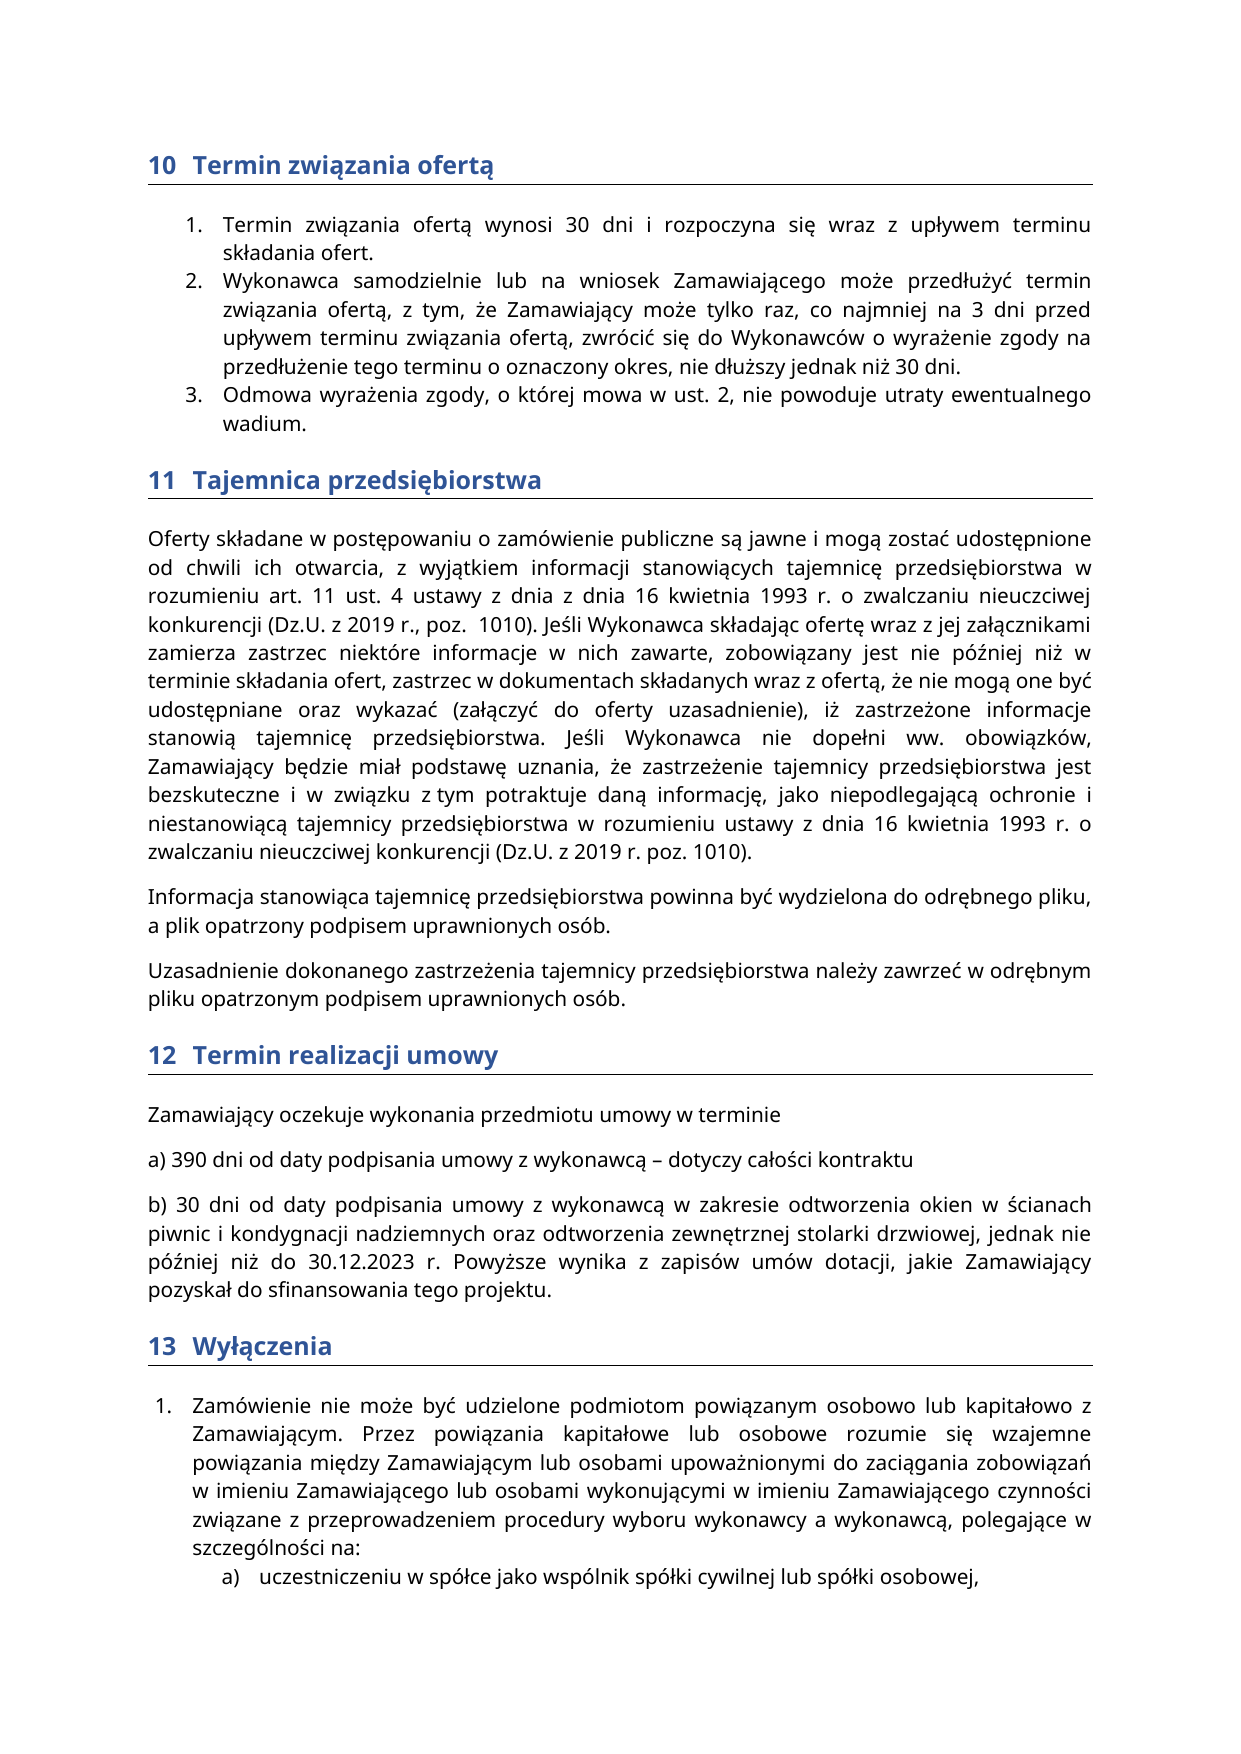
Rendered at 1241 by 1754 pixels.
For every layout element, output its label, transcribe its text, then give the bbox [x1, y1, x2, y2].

list Wykonawca samodzielnie lub na wniosek Zamawiającego może przedłużyć termin związania ofertą, z tym, że Zamawiający może tylko raz, co najmniej na 3 dni przed upływem terminu związania ofertą, zwrócić się do Wykonawców o wyrażenie zgody na przedłużenie tego terminu o oznaczony okres, nie dłuższy jednak niż 30 dni. [185, 267, 1093, 380]
subtitle Termin związania ofertą [148, 148, 1093, 184]
subtitle Wyłączenia [148, 1329, 1093, 1365]
list uczestniczeniu w spółce jako wspólnik spółki cywilnej lub spółki osobowej, [221, 1562, 1093, 1590]
text b) 30 dni od daty podpisania umowy z wykonawcą w zakresie odtworzenia okien w ścianach piwnic i kondygnacji nadziemnych oraz odtworzenia zewnętrznej stolarki drzwiowej, jednak nie później niż do 30.12.2023 r. Powyższe wynika z zapisów umów dotacji, jakie Zamawiający pozyskał do sfinansowania tego projektu. [148, 1190, 1093, 1304]
text Informacja stanowiąca tajemnicę przedsiębiorstwa powinna być wydzielona do odrębnego pliku, a plik opatrzony podpisem uprawnionych osób. [148, 882, 1093, 939]
text a) 390 dni od daty podpisania umowy z wykonawcą – dotyczy całości kontraktu [148, 1145, 1093, 1173]
list Odmowa wyrażenia zgody, o której mowa w ust. 2, nie powoduje utraty ewentualnego wadium. [185, 380, 1093, 437]
text Zamawiający oczekuje wykonania przedmiotu umowy w terminie [148, 1100, 1093, 1128]
subtitle Tajemnica przedsiębiorstwa [148, 462, 1093, 498]
text Oferty składane w postępowaniu o zamówienie publiczne są jawne i mogą zostać udostępnione od chwili ich otwarcia, z wyjątkiem informacji stanowiących tajemnicę przedsiębiorstwa w rozumieniu art. 11 ust. 4 ustawy z dnia z dnia 16 kwietnia 1993 r. o zwalczaniu nieuczciwej konkurencji (Dz.U. z 2019 r., poz. 1010). Jeśli Wykonawca składając ofertę wraz z jej załącznikami zamierza zastrzec niektóre informacje w nich zawarte, zobowiązany jest nie później niż w terminie składania ofert, zastrzec w dokumentach składanych wraz z ofertą, że nie mogą one być udostępniane oraz wykazać (załączyć do oferty uzasadnienie), iż zastrzeżone informacje stanowią tajemnicę przedsiębiorstwa. Jeśli Wykonawca nie dopełni ww. obowiązków, Zamawiający będzie miał podstawę uznania, że zastrzeżenie tajemnicy przedsiębiorstwa jest bezskuteczne i w związku z tym potraktuje daną informację, jako niepodlegającą ochronie i niestanowiącą tajemnicy przedsiębiorstwa w rozumieniu ustawy z dnia 16 kwietnia 1993 r. o zwalczaniu nieuczciwej konkurencji (Dz.U. z 2019 r. poz. 1010). [148, 524, 1093, 866]
text Uzasadnienie dokonanego zastrzeżenia tajemnicy przedsiębiorstwa należy zawrzeć w odrębnym pliku opatrzonym podpisem uprawnionych osób. [148, 956, 1093, 1013]
list Zamówienie nie może być udzielone podmiotom powiązanym osobowo lub kapitałowo z Zamawiającym. Przez powiązania kapitałowe lub osobowe rozumie się wzajemne powiązania między Zamawiającym lub osobami upoważnionymi do zaciągania zobowiązań w imieniu Zamawiającego lub osobami wykonującymi w imieniu Zamawiającego czynności związane z przeprowadzeniem procedury wyboru wykonawcy a wykonawcą, polegające w szczególności na: [154, 1391, 1093, 1562]
list Termin związania ofertą wynosi 30 dni i rozpoczyna się wraz z upływem terminu składania ofert. [185, 210, 1093, 267]
subtitle Termin realizacji umowy [148, 1038, 1093, 1074]
